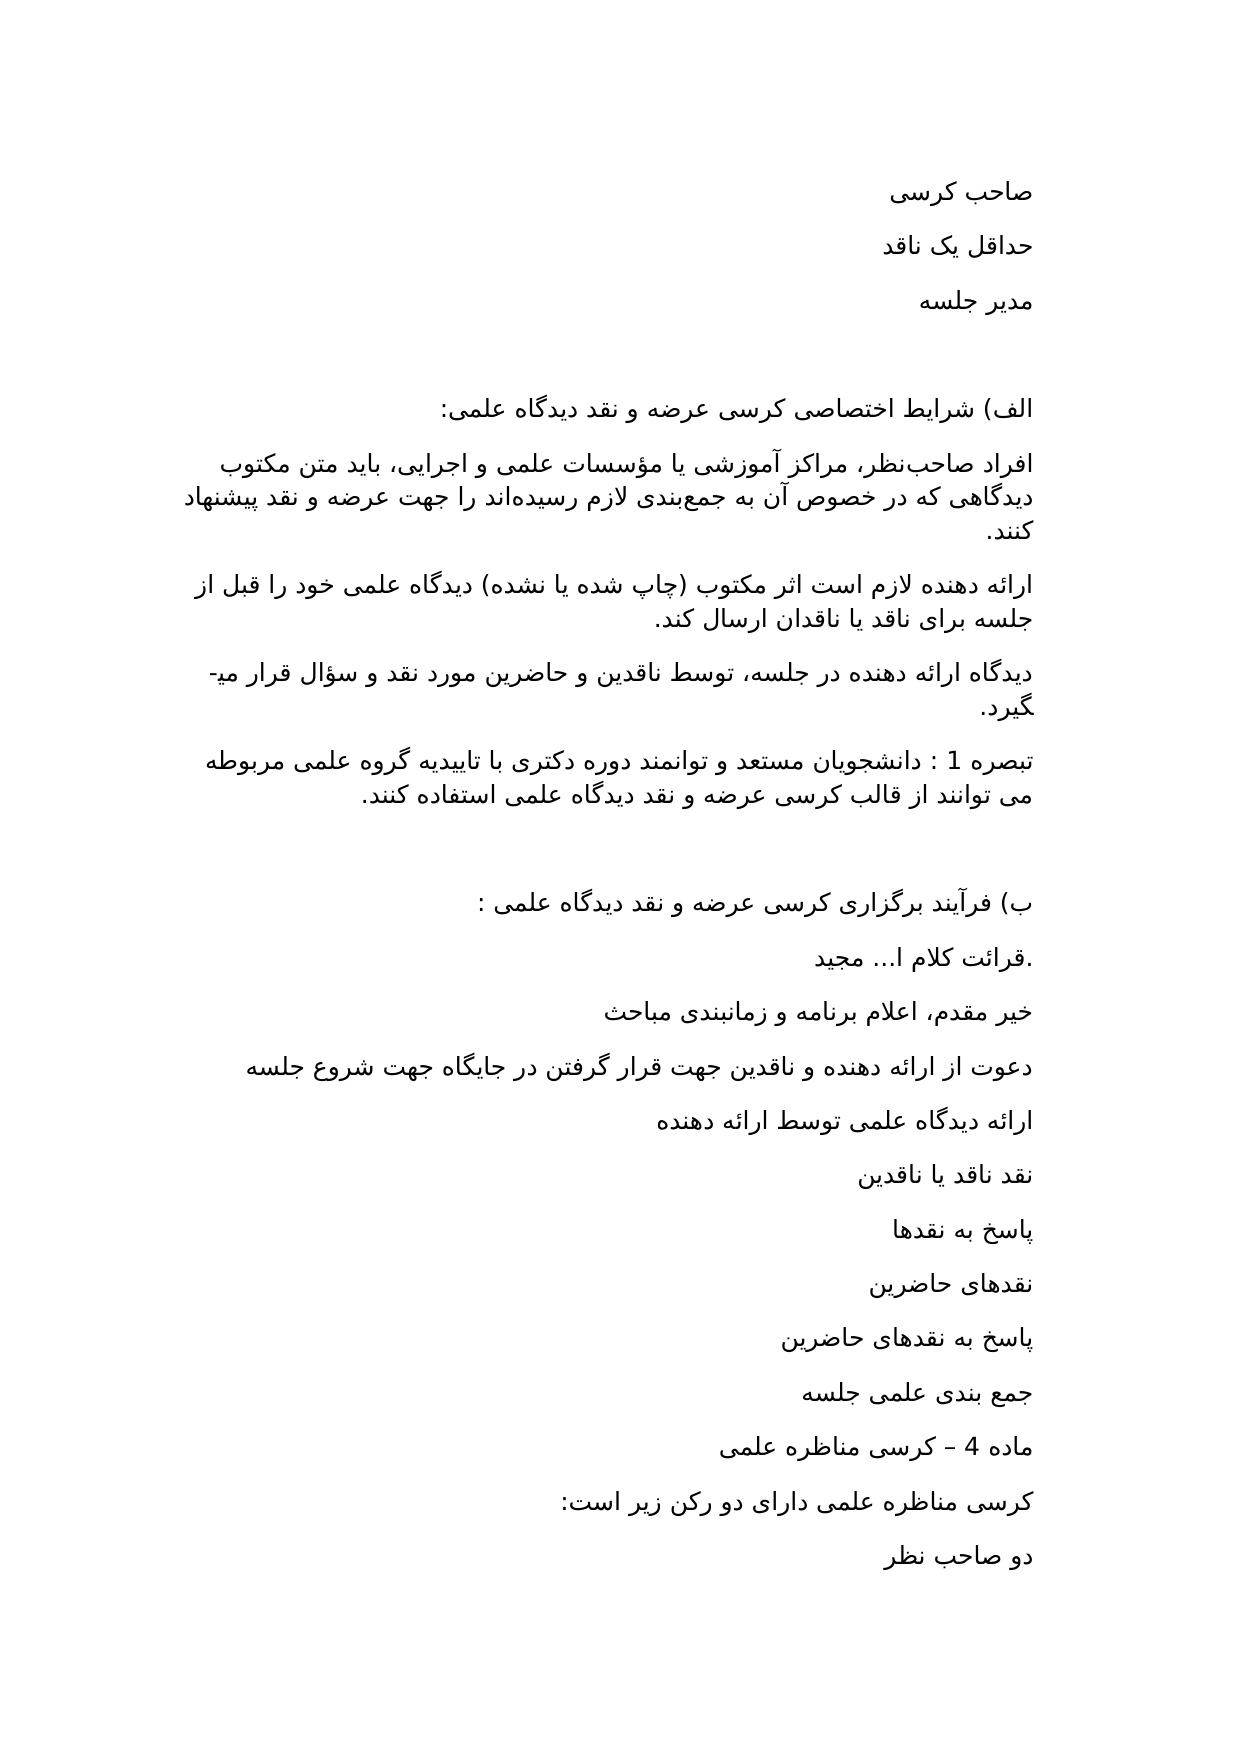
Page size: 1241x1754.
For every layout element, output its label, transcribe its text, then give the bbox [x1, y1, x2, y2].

text پاسخ به نقدهای حاضرین [177, 1324, 1033, 1353]
text دعوت از ارائه دهنده و ناقدین جهت قرار گرفتن در جایگاه جهت شروع جلسه [177, 1052, 1033, 1081]
text پاسخ به نقدها [177, 1215, 1033, 1244]
text خیر مقدم، اعلام برنامه و زمانبندی مباحث [177, 997, 1033, 1027]
text دو صاحب نظر [177, 1541, 1033, 1570]
text ارائه دهنده لازم است اثر مکتوب (چاپ شده یا نشده) دیدگاه علمی خود را قبل از جلسه برای ناقد یا ناقدان ارسال کند. [177, 571, 1033, 633]
text مدیر جلسه [177, 286, 1033, 315]
text ب) فرآیند برگزاری کرسی عرضه و نقد دیدگاه علمی : [177, 889, 1033, 918]
text ارائه دیدگاه علمی توسط ارائه دهنده [177, 1106, 1033, 1135]
text کرسی مناظره علمی دارای دو رکن زیر است: [177, 1487, 1033, 1516]
text تبصره 1 : دانشجویان مستعد و توانمند دوره دکتری با تاییدیه گروه علمی مربوطه می توانند از قالب کرسی عرضه و نقد دیدگاه علمی استفاده کنند. [177, 746, 1033, 809]
text نقد ناقد یا ناقدین [177, 1161, 1033, 1190]
text حداقل یک ناقد [177, 232, 1033, 261]
text افراد صاحب‌نظر، مراکز آموزشی یا مؤسسات علمی و اجرایی، باید متن مکتوب دیدگاهی که در خصوص آن به جمع‌بندی لازم رسیده‌اند را جهت عرضه و نقد پیشنهاد کنند. [177, 449, 1033, 545]
text .قرائت کلام ا... مجید [177, 943, 1033, 972]
text الف) شرایط اختصاصی کرسی عرضه و نقد دیدگاه‌ علمی: [177, 395, 1033, 424]
text نقدهای حاضرین [177, 1269, 1033, 1298]
text صاحب کرسی [177, 177, 1033, 206]
text جمع بندی علمی جلسه [177, 1378, 1033, 1407]
text ماده 4 – کرسی مناظره علمی [177, 1432, 1033, 1462]
text دیدگاه ارائه دهنده در جلسه، توسط ناقدین و حاضرین مورد نقد و سؤال قرار میگیرد. [177, 658, 1033, 721]
